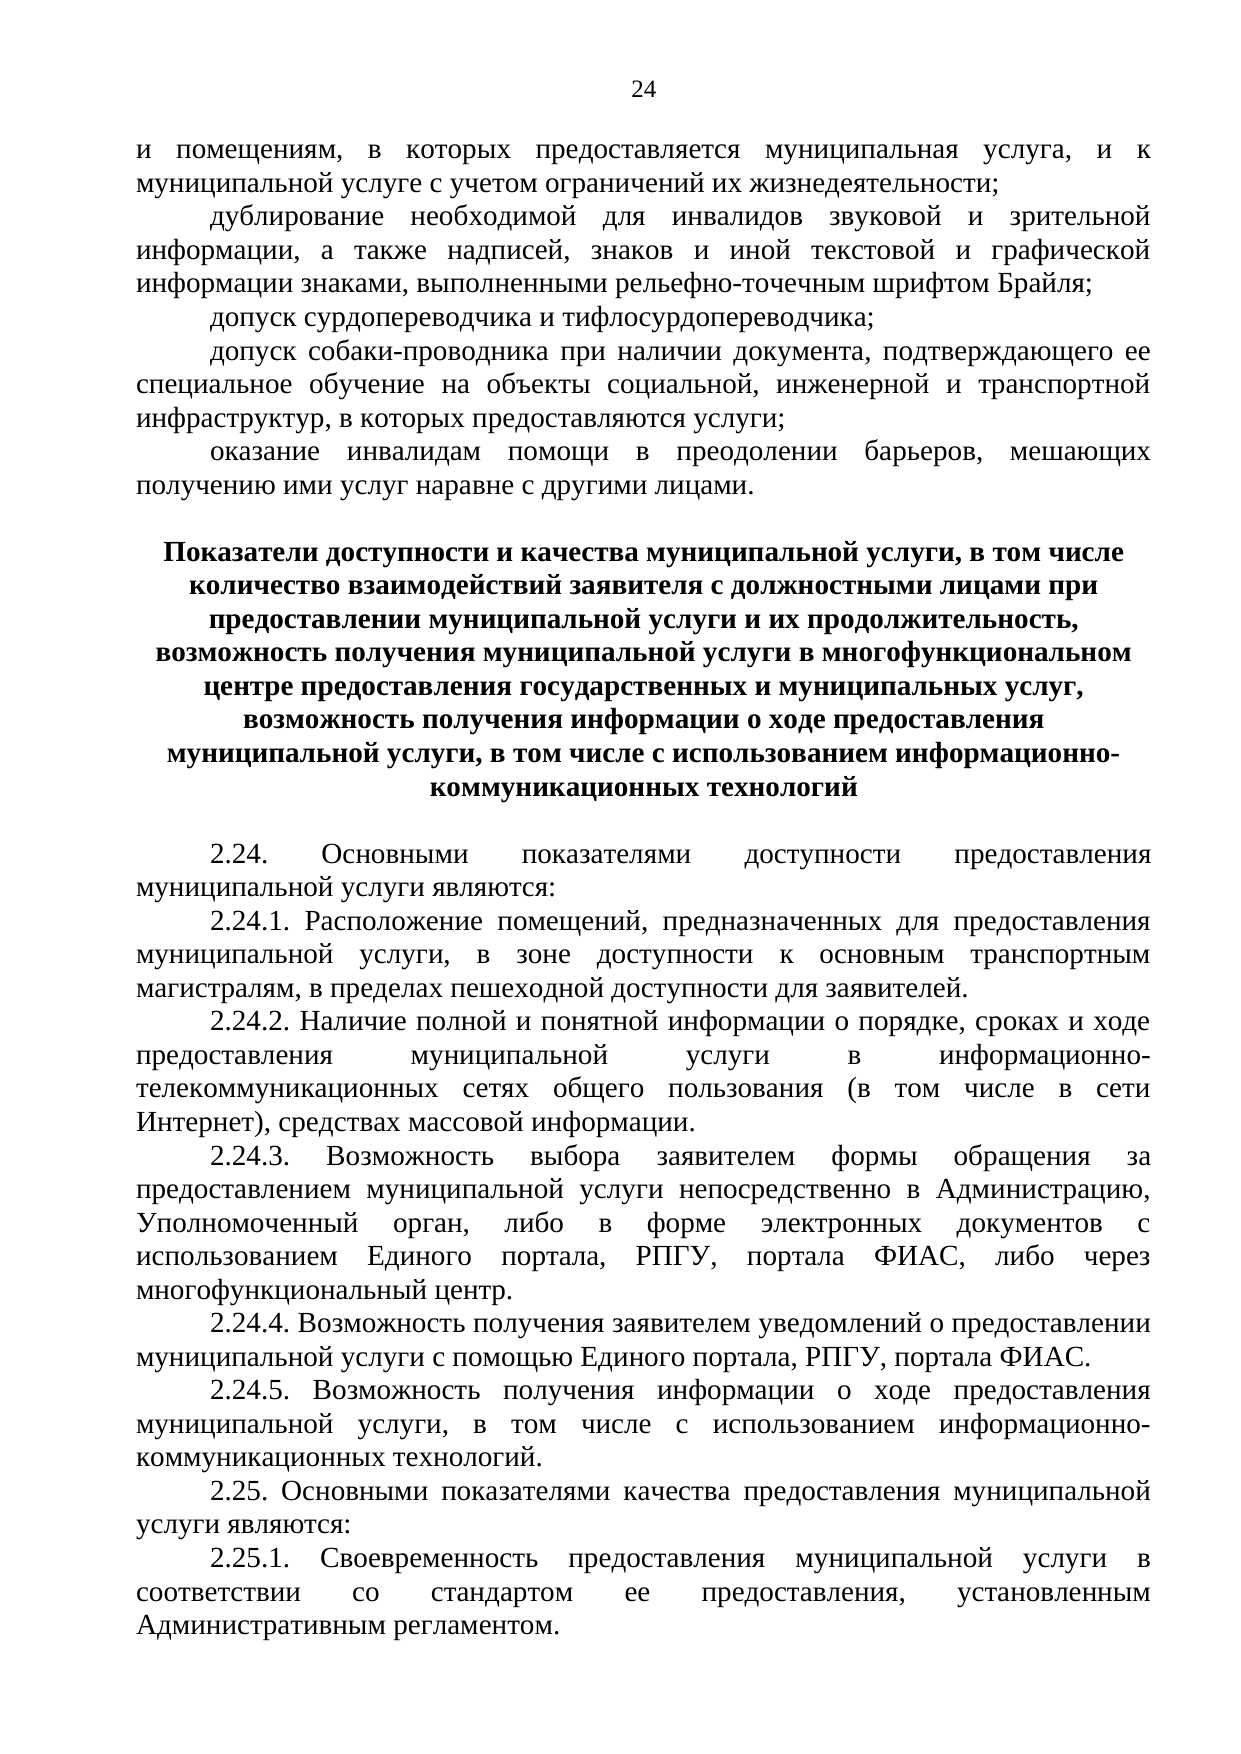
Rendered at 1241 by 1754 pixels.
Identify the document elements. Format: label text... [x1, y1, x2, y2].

text 2.24.1. Расположение помещений, предназначенных для предоставления муниципальной услуги, в зоне доступности к основным транспортным магистралям, в пределах пешеходной доступности для заявителей. [136, 903, 1152, 1003]
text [136, 131, 1152, 198]
text оказание инвалидам помощи в преодолении барьеров, мешающих получению ими услуг наравне с другими лицами. [136, 433, 1152, 500]
text допуск собаки-проводника при наличии документа, подтверждающего ее специальное обучение на объекты социальной, инженерной и транспортной инфраструктур, в которых предоставляются услуги; [136, 333, 1152, 433]
text Показатели доступности и качества муниципальной услуги, в том числе количество взаимодействий заявителя с должностными лицами при предоставлении муниципальной услуги и их продолжительность, возможность получения муниципальной услуги в многофункциональном центре предоставления государственных и муниципальных услуг, возможность получения информации о ходе предоставления муниципальной услуги, в том числе с использованием информационно-коммуникационных технологий [136, 534, 1152, 802]
text 2.24. Основными показателями доступности предоставления муниципальной услуги являются: [136, 836, 1152, 903]
text допуск сурдопереводчика и тифлосурдопереводчика; [136, 299, 1152, 333]
text 2.24.5. Возможность получения информации о ходе предоставления муниципальной услуги, в том числе с использованием информационно-коммуникационных технологий. [136, 1372, 1152, 1473]
text 2.25.1. Своевременность предоставления муниципальной услуги в соответствии со стандартом ее предоставления, установленным Административным регламентом. [136, 1540, 1152, 1641]
text дублирование необходимой для инвалидов звуковой и зрительной информации, а также надписей, знаков и иной текстовой и графической информации знаками, выполненными рельефно-точечным шрифтом Брайля; [136, 198, 1152, 299]
text 2.24.3. Возможность выбора заявителем формы обращения за предоставлением муниципальной услуги непосредственно в Администрацию, Уполномоченный орган, либо в форме электронных документов с использованием Единого портала, РПГУ, портала ФИАС, либо через многофункциональный центр. [136, 1138, 1152, 1305]
text 2.24.2. Наличие полной и понятной информации о порядке, сроках и ходе предоставления муниципальной услуги в информационно-телекоммуникационных сетях общего пользования (в том числе в сети Интернет), средствах массовой информации. [136, 1003, 1152, 1138]
text 2.24.4. Возможность получения заявителем уведомлений о предоставлении муниципальной услуги с помощью Единого портала, РПГУ, портала ФИАС. [136, 1305, 1152, 1372]
text 2.25. Основными показателями качества предоставления муниципальной услуги являются: [136, 1473, 1152, 1540]
